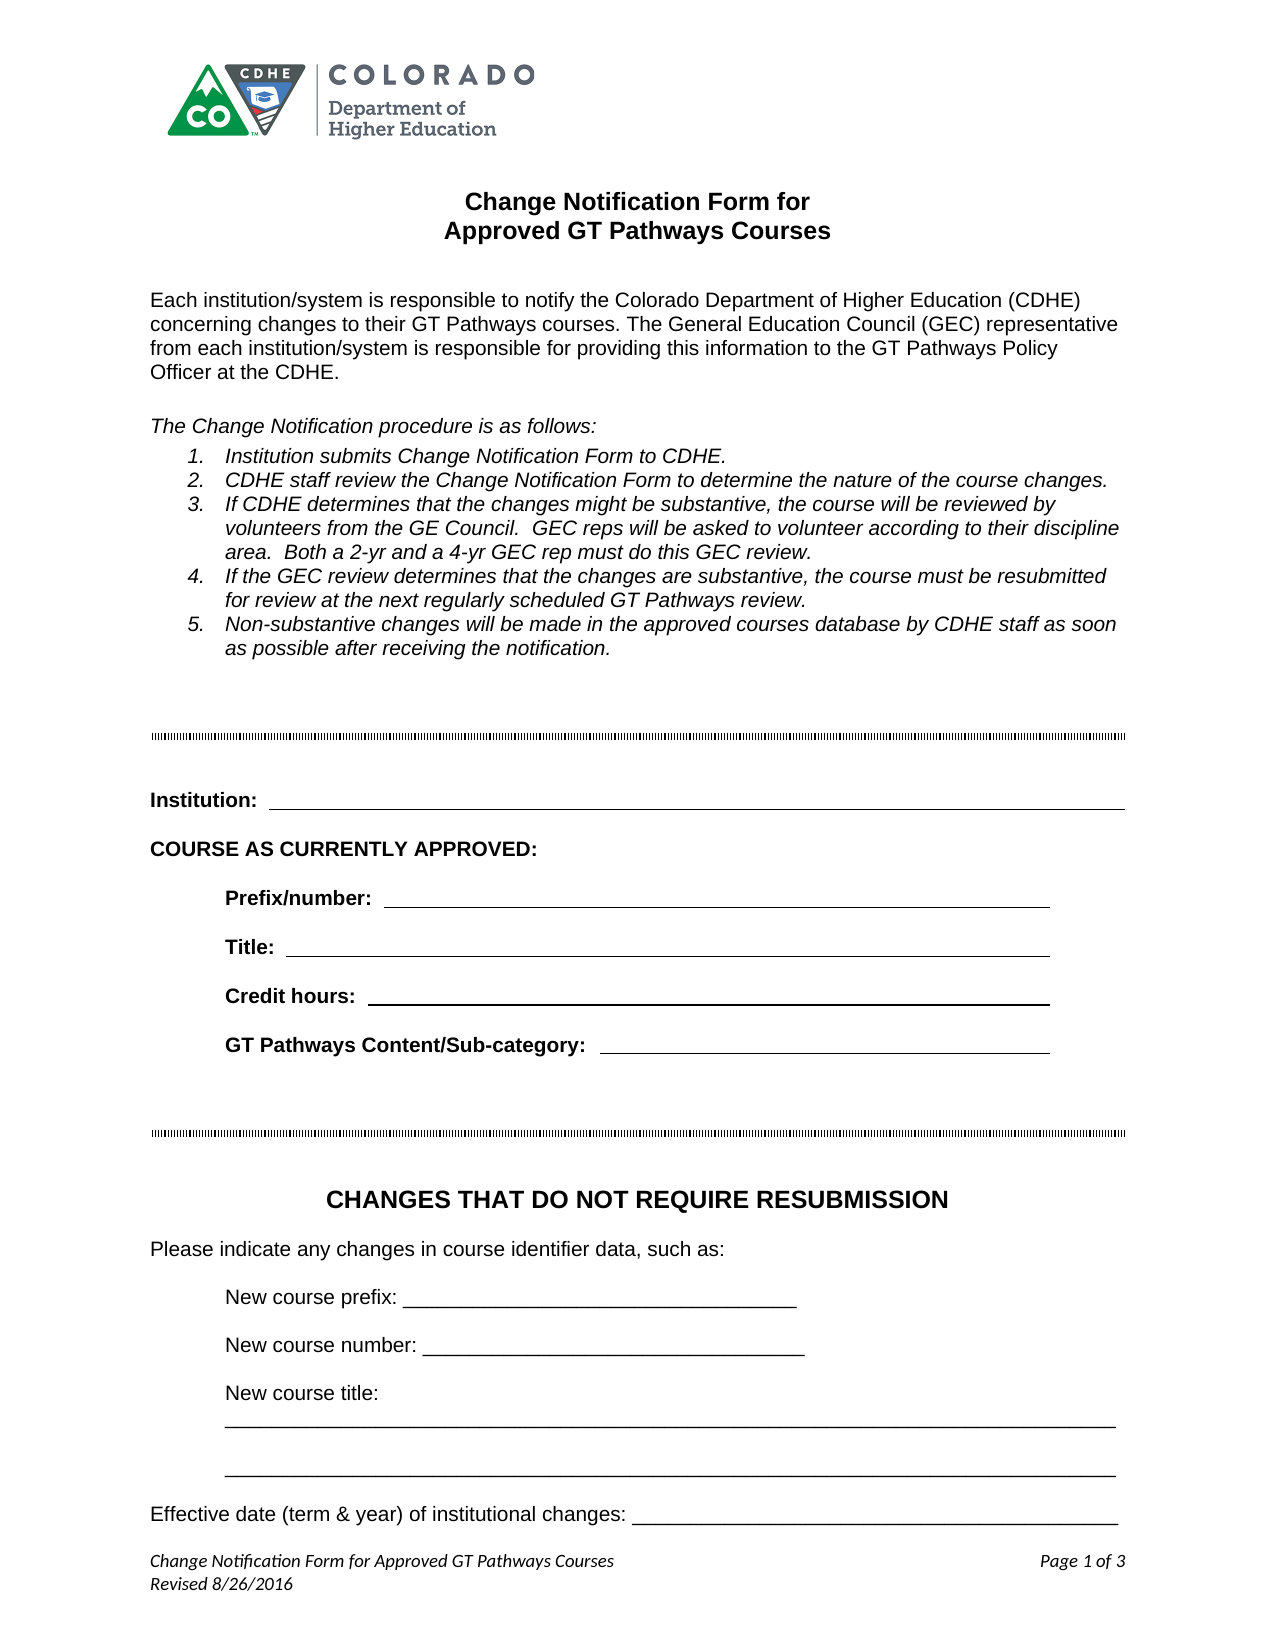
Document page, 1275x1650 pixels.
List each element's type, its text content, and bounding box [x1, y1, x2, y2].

list Institution submits Change Notification Form to CDHE. [187, 444, 1125, 468]
text _____________________________________________________________________________ [225, 1454, 1125, 1478]
text The Change Notification procedure is as follows: [150, 414, 1125, 438]
picture [166, 63, 535, 140]
list If the GEC review determines that the changes are substantive, the course must be resubmitted for review at the next regularly scheduled GT Pathways review. [187, 564, 1125, 612]
text Change Notification Form for [150, 187, 1125, 216]
list CDHE staff review the Change Notification Form to determine the nature of the course changes. [187, 468, 1125, 492]
text Each institution/system is responsible to notify the Colorado Department of Higher Education (CDHE) concerning changes to their GT Pathways courses. The General Education Council (GEC) representative from each institution/system is responsible for providing this information to the GT Pathways Policy Officer at the CDHE. [150, 288, 1125, 383]
text Approved GT Pathways Courses [150, 216, 1125, 244]
text New course number: _________________________________ [225, 1333, 1125, 1357]
text Institution: [150, 788, 1125, 812]
list If CDHE determines that the changes might be substantive, the course will be reviewed by volunteers from the GE Council. GEC reps will be asked to volunteer according to their discipline area. Both a 2-yr and a 4-yr GEC rep must do this GEC review. [187, 492, 1125, 564]
text COURSE AS CURRENTLY APPROVED: [150, 837, 1125, 861]
list Non-substantive changes will be made in the approved courses database by CDHE staff as soon as possible after receiving the notification. [187, 612, 1125, 659]
text New course title: _____________________________________________________________________________ [225, 1381, 1125, 1429]
text New course prefix: __________________________________ [225, 1285, 1125, 1309]
text Title: [150, 934, 1125, 958]
text Effective date (term & year) of institutional changes: __________________________________________ [150, 1502, 1125, 1526]
text Please indicate any changes in course identifier data, such as: [150, 1237, 1125, 1261]
text GT Pathways Content/Sub-category: [150, 1032, 1125, 1056]
text Credit hours: [150, 983, 1125, 1007]
text CHANGES THAT DO NOT REQUIRE RESUBMISSION [150, 1184, 1125, 1213]
text Prefix/number: [150, 886, 1125, 909]
